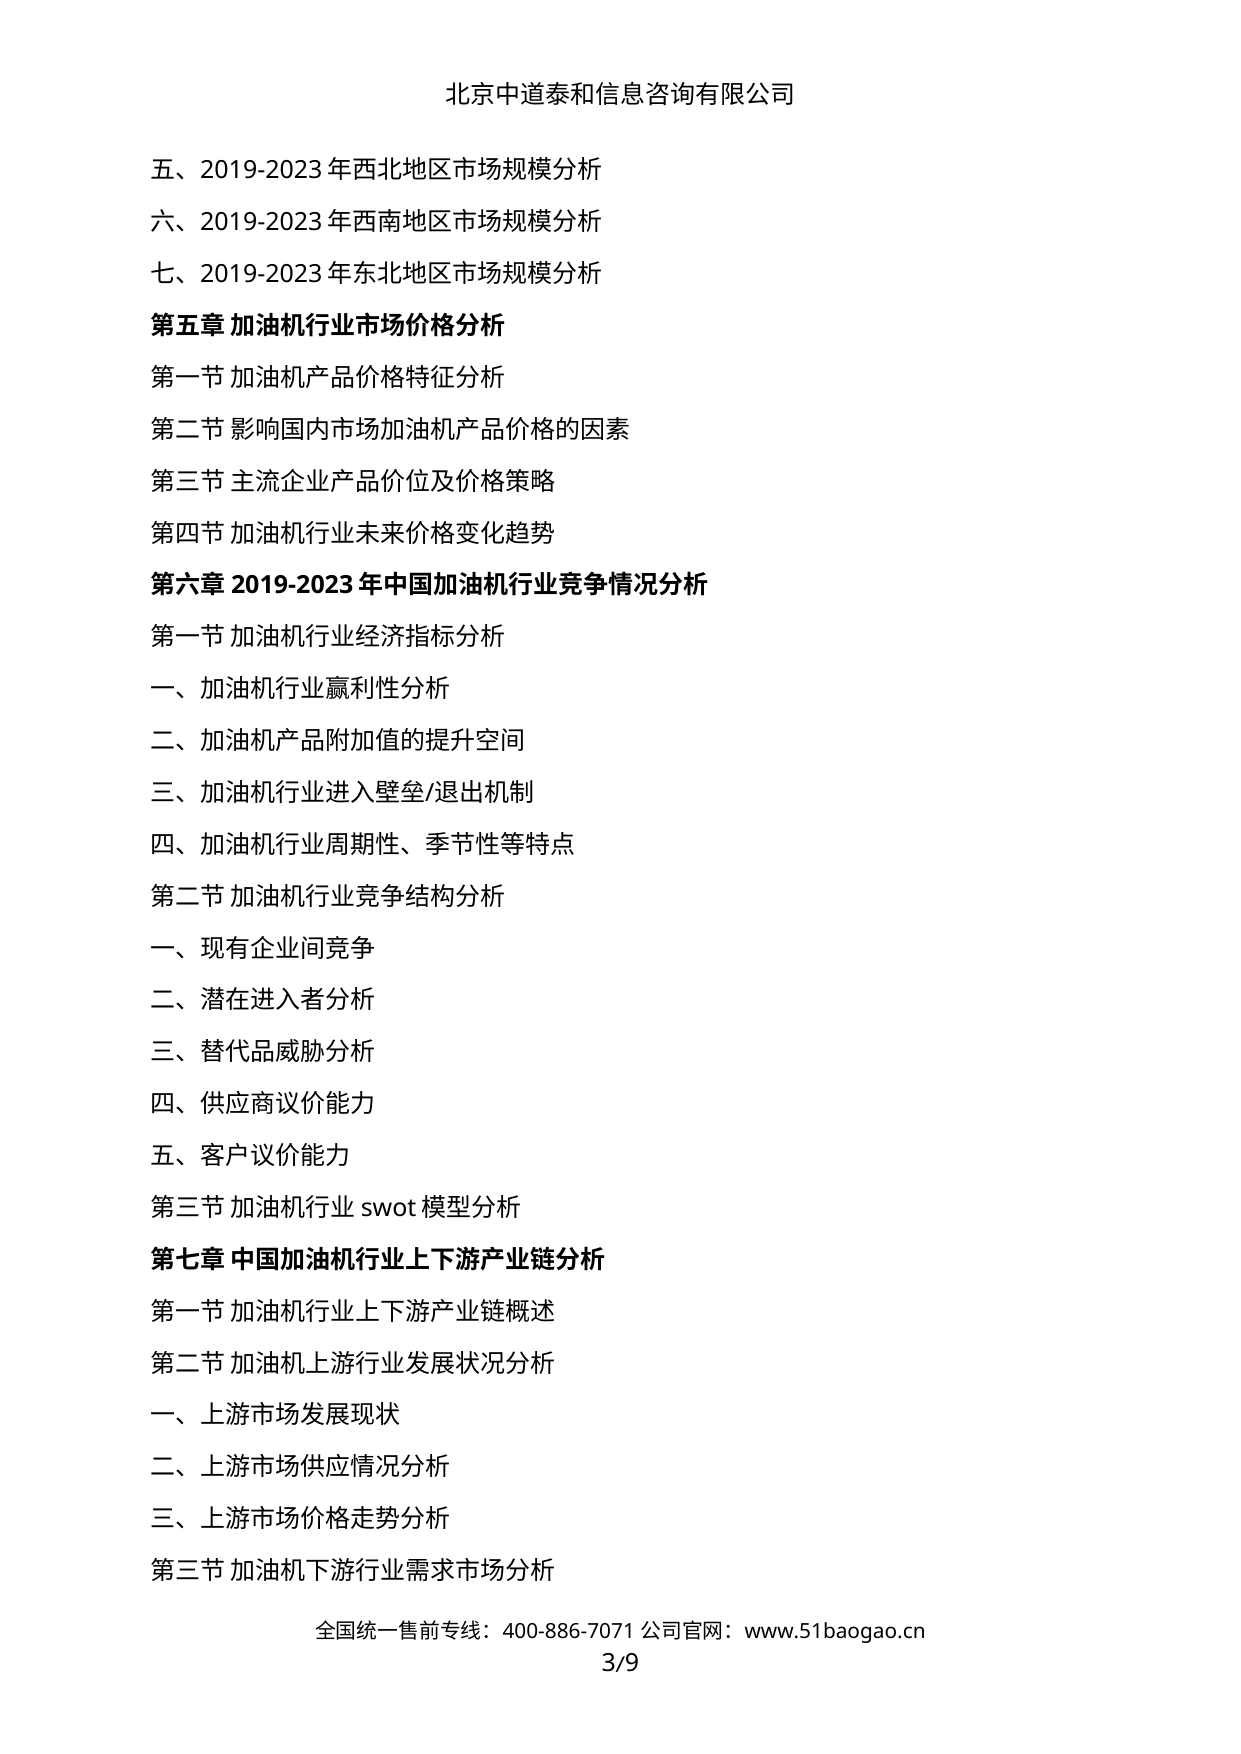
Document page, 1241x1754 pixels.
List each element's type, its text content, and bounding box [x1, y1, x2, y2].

text 第一节 加油机产品价格特征分析 [150, 357, 1090, 394]
text 六、2019-2023年西南地区市场规模分析 [150, 202, 1090, 238]
text 七、2019-2023年东北地区市场规模分析 [150, 254, 1090, 290]
text 一、现有企业间竞争 [150, 928, 1090, 964]
text 第二节 影响国内市场加油机产品价格的因素 [150, 409, 1090, 446]
text 第三节 加油机行业swot模型分析 [150, 1187, 1090, 1224]
text 一、加油机行业赢利性分析 [150, 669, 1090, 705]
text 第二节 加油机上游行业发展状况分析 [150, 1343, 1090, 1379]
text 第三节 加油机下游行业需求市场分析 [150, 1551, 1090, 1587]
text 二、加油机产品附加值的提升空间 [150, 721, 1090, 757]
text 第一节 加油机行业经济指标分析 [150, 617, 1090, 653]
text 第一节 加油机行业上下游产业链概述 [150, 1291, 1090, 1327]
text 第四节 加油机行业未来价格变化趋势 [150, 513, 1090, 549]
text 第二节 加油机行业竞争结构分析 [150, 876, 1090, 912]
text 第五章 加油机行业市场价格分析 [150, 306, 1090, 342]
text 第六章 2019-2023年中国加油机行业竞争情况分析 [150, 565, 1090, 601]
text 四、供应商议价能力 [150, 1084, 1090, 1120]
text 五、客户议价能力 [150, 1136, 1090, 1172]
text 第七章 中国加油机行业上下游产业链分析 [150, 1239, 1090, 1276]
text 五、2019-2023年西北地区市场规模分析 [150, 150, 1090, 186]
text 二、上游市场供应情况分析 [150, 1447, 1090, 1483]
text 三、替代品威胁分析 [150, 1032, 1090, 1068]
text 四、加油机行业周期性、季节性等特点 [150, 824, 1090, 861]
text 二、潜在进入者分析 [150, 980, 1090, 1016]
text 三、加油机行业进入壁垒/退出机制 [150, 772, 1090, 809]
text 一、上游市场发展现状 [150, 1395, 1090, 1431]
text 三、上游市场价格走势分析 [150, 1499, 1090, 1535]
text 第三节 主流企业产品价位及价格策略 [150, 461, 1090, 497]
